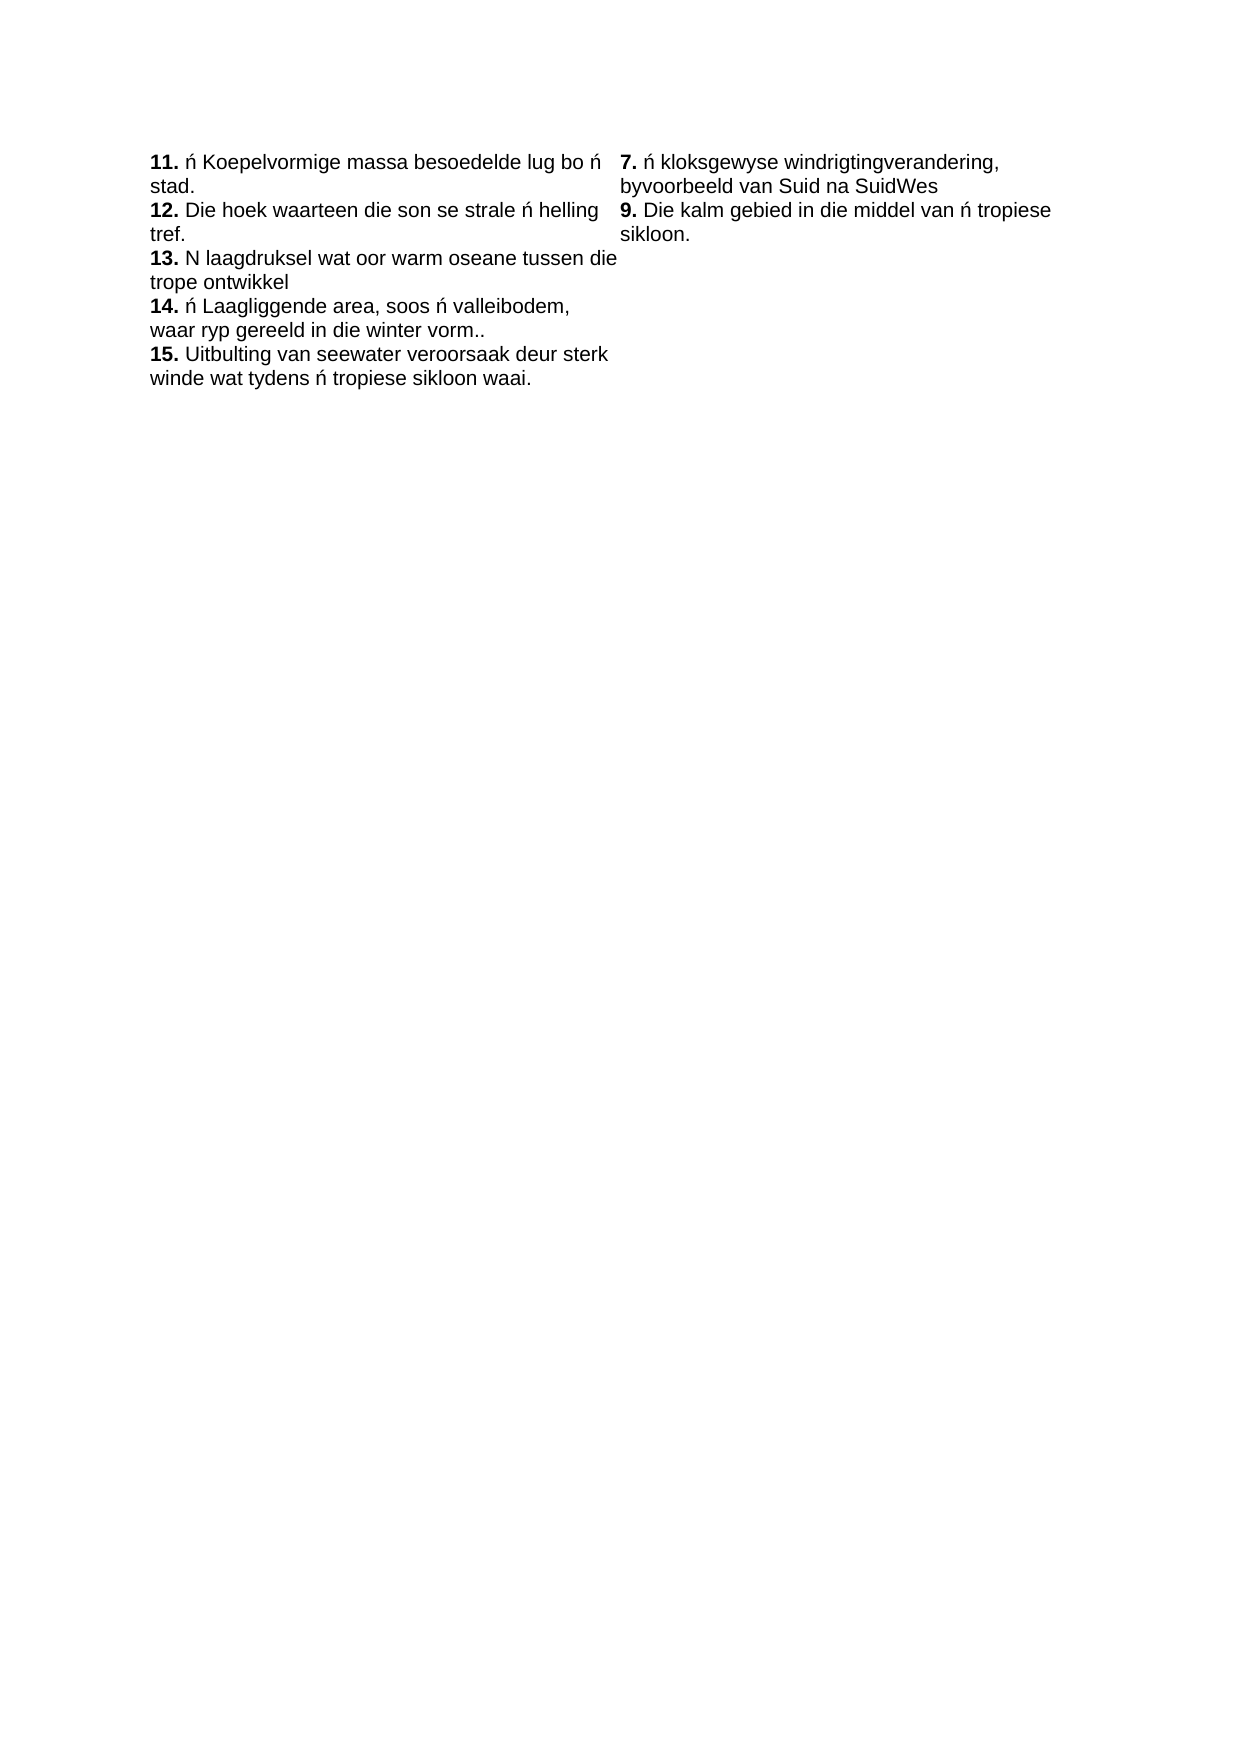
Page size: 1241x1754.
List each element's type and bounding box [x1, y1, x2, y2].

table_header [150, 150, 620, 389]
table_header [620, 150, 1090, 389]
